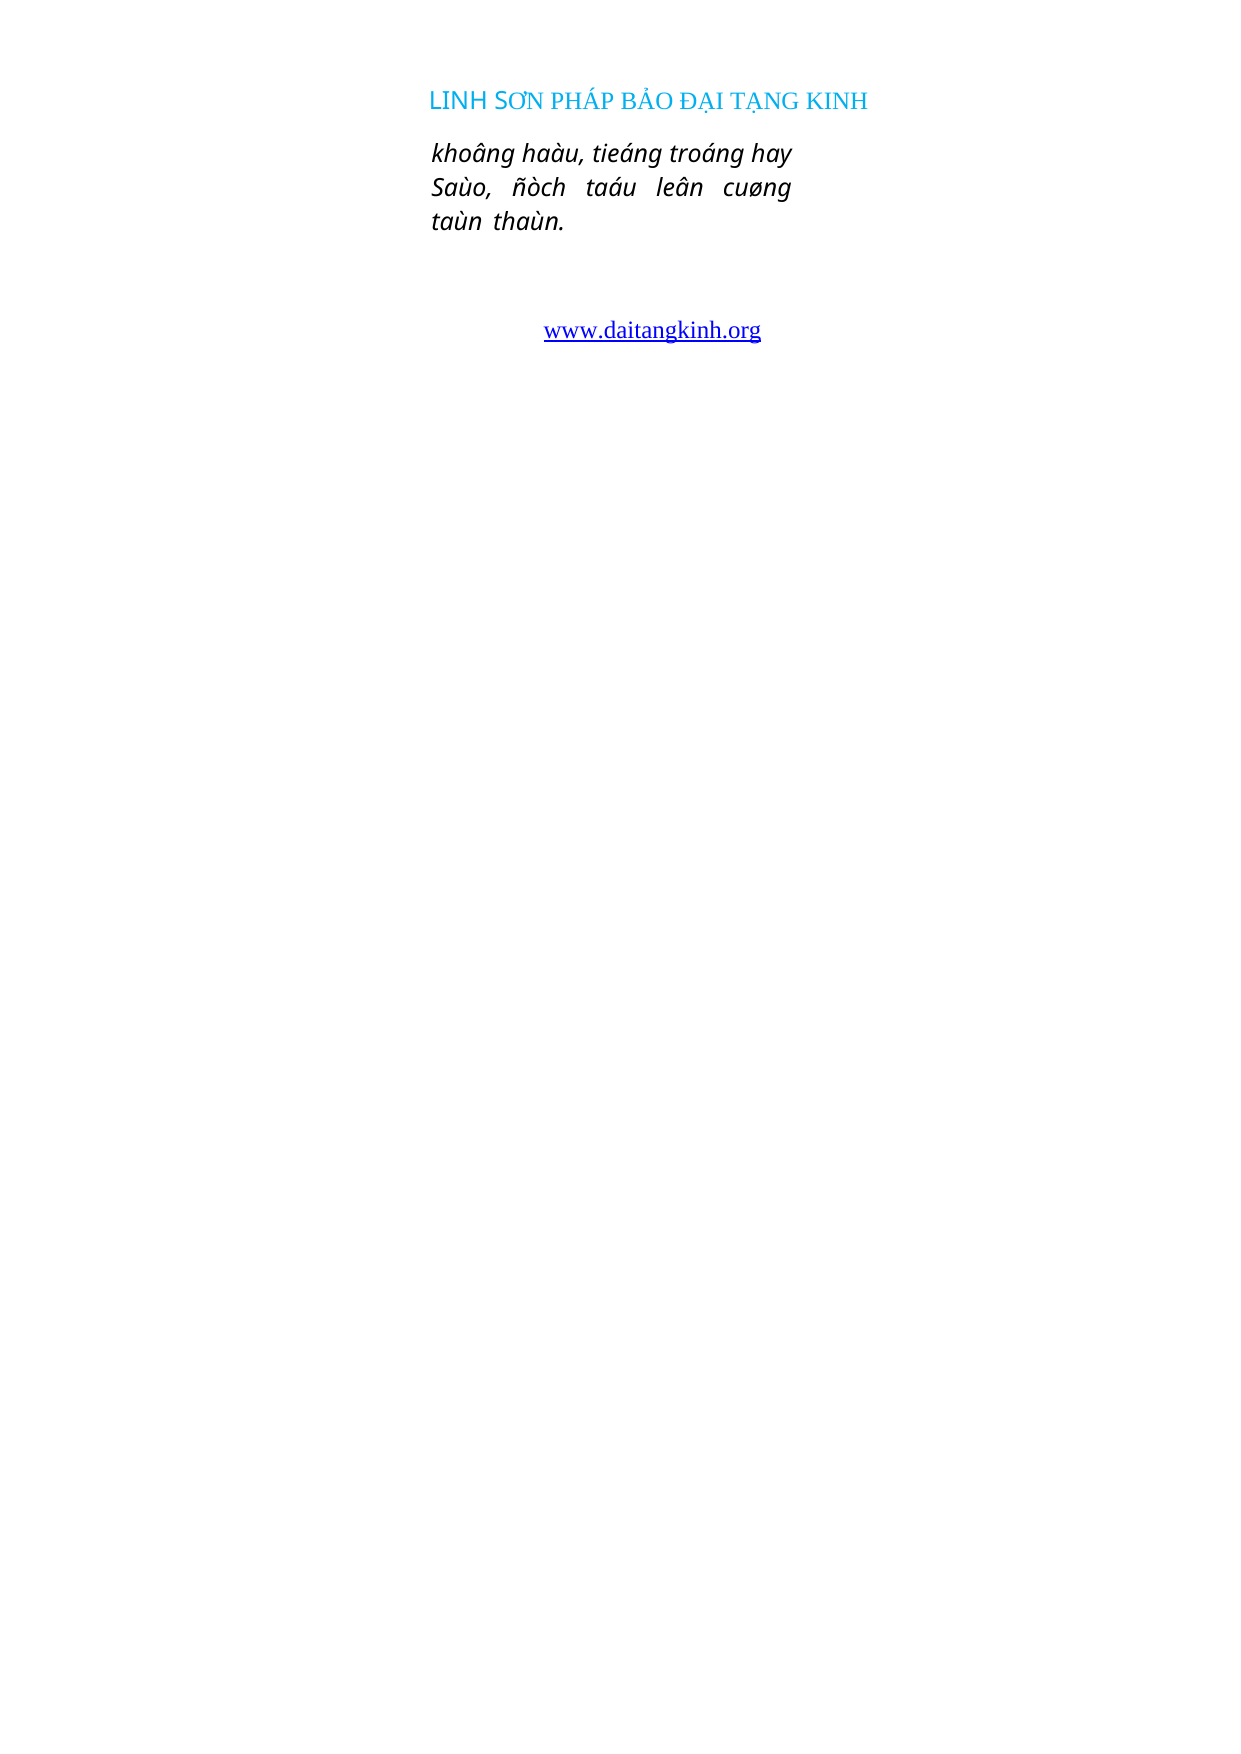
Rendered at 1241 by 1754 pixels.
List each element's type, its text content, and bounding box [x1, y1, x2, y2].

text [431, 135, 792, 238]
text www.daitangkinh.org [290, 315, 1014, 344]
